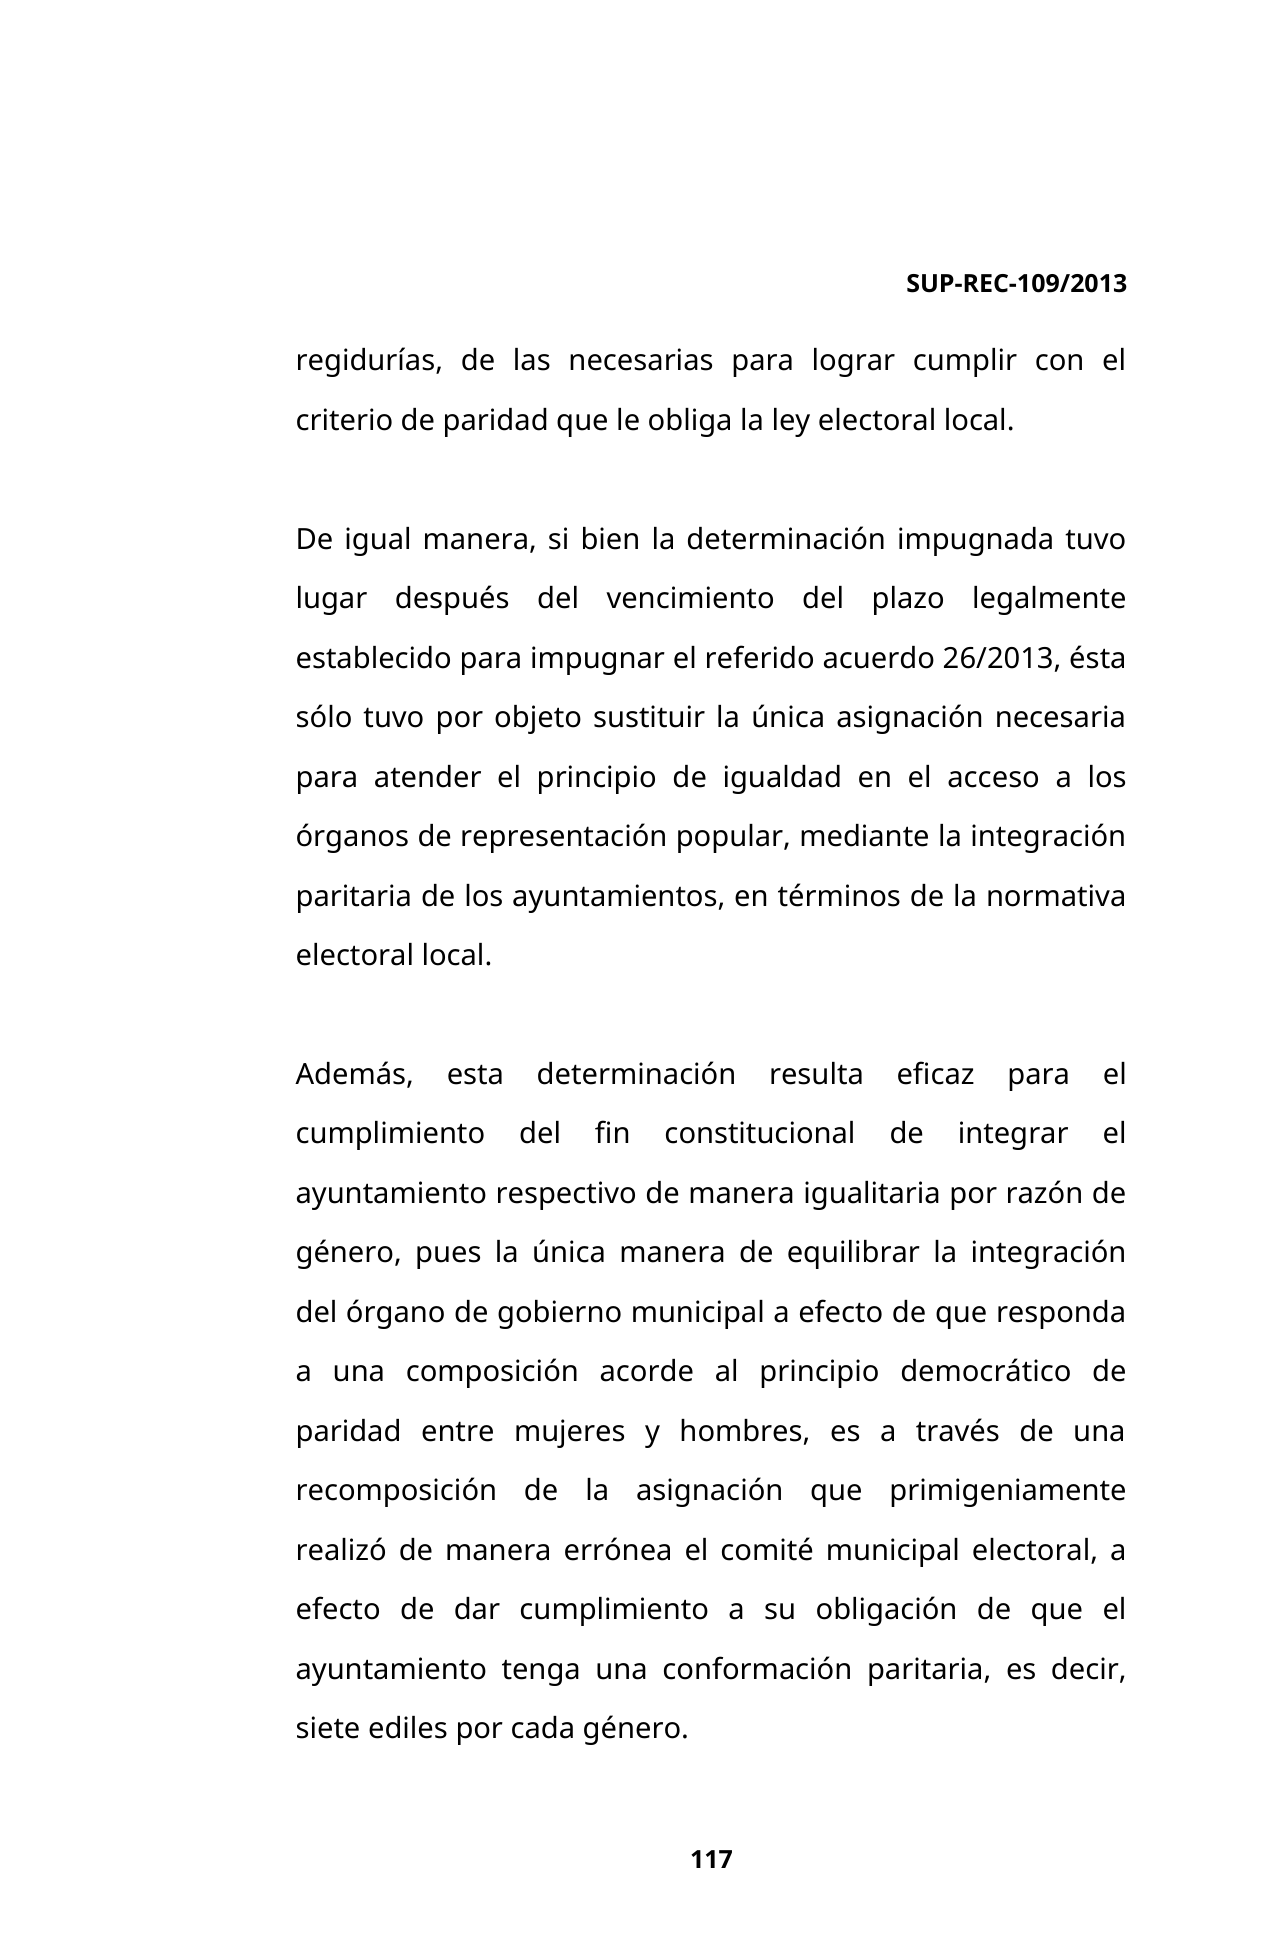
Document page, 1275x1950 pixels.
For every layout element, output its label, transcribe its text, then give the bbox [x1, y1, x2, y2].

text Además, esta determinación resulta eficaz para el cumplimiento del fin constitucional de integrar el ayuntamiento respectivo de manera igualitaria por razón de género, pues la única manera de equilibrar la integración del órgano de gobierno municipal a efecto de que responda a una composición acorde al principio democrático de paridad entre mujeres y hombres, es a través de una recomposición de la asignación que primigeniamente realizó de manera errónea el comité municipal electoral, a efecto de dar cumplimiento a su obligación de que el ayuntamiento tenga una conformación paritaria, es decir, siete ediles por cada género. [295, 1053, 1127, 1747]
text De igual manera, si bien la determinación impugnada tuvo lugar después del vencimiento del plazo legalmente establecido para impugnar el referido acuerdo 26/2013, ésta sólo tuvo por objeto sustituir la única asignación necesaria para atender el principio de igualdad en el acceso a los órganos de representación popular, mediante la integración paritaria de los ayuntamientos, en términos de la normativa electoral local. [295, 518, 1127, 974]
